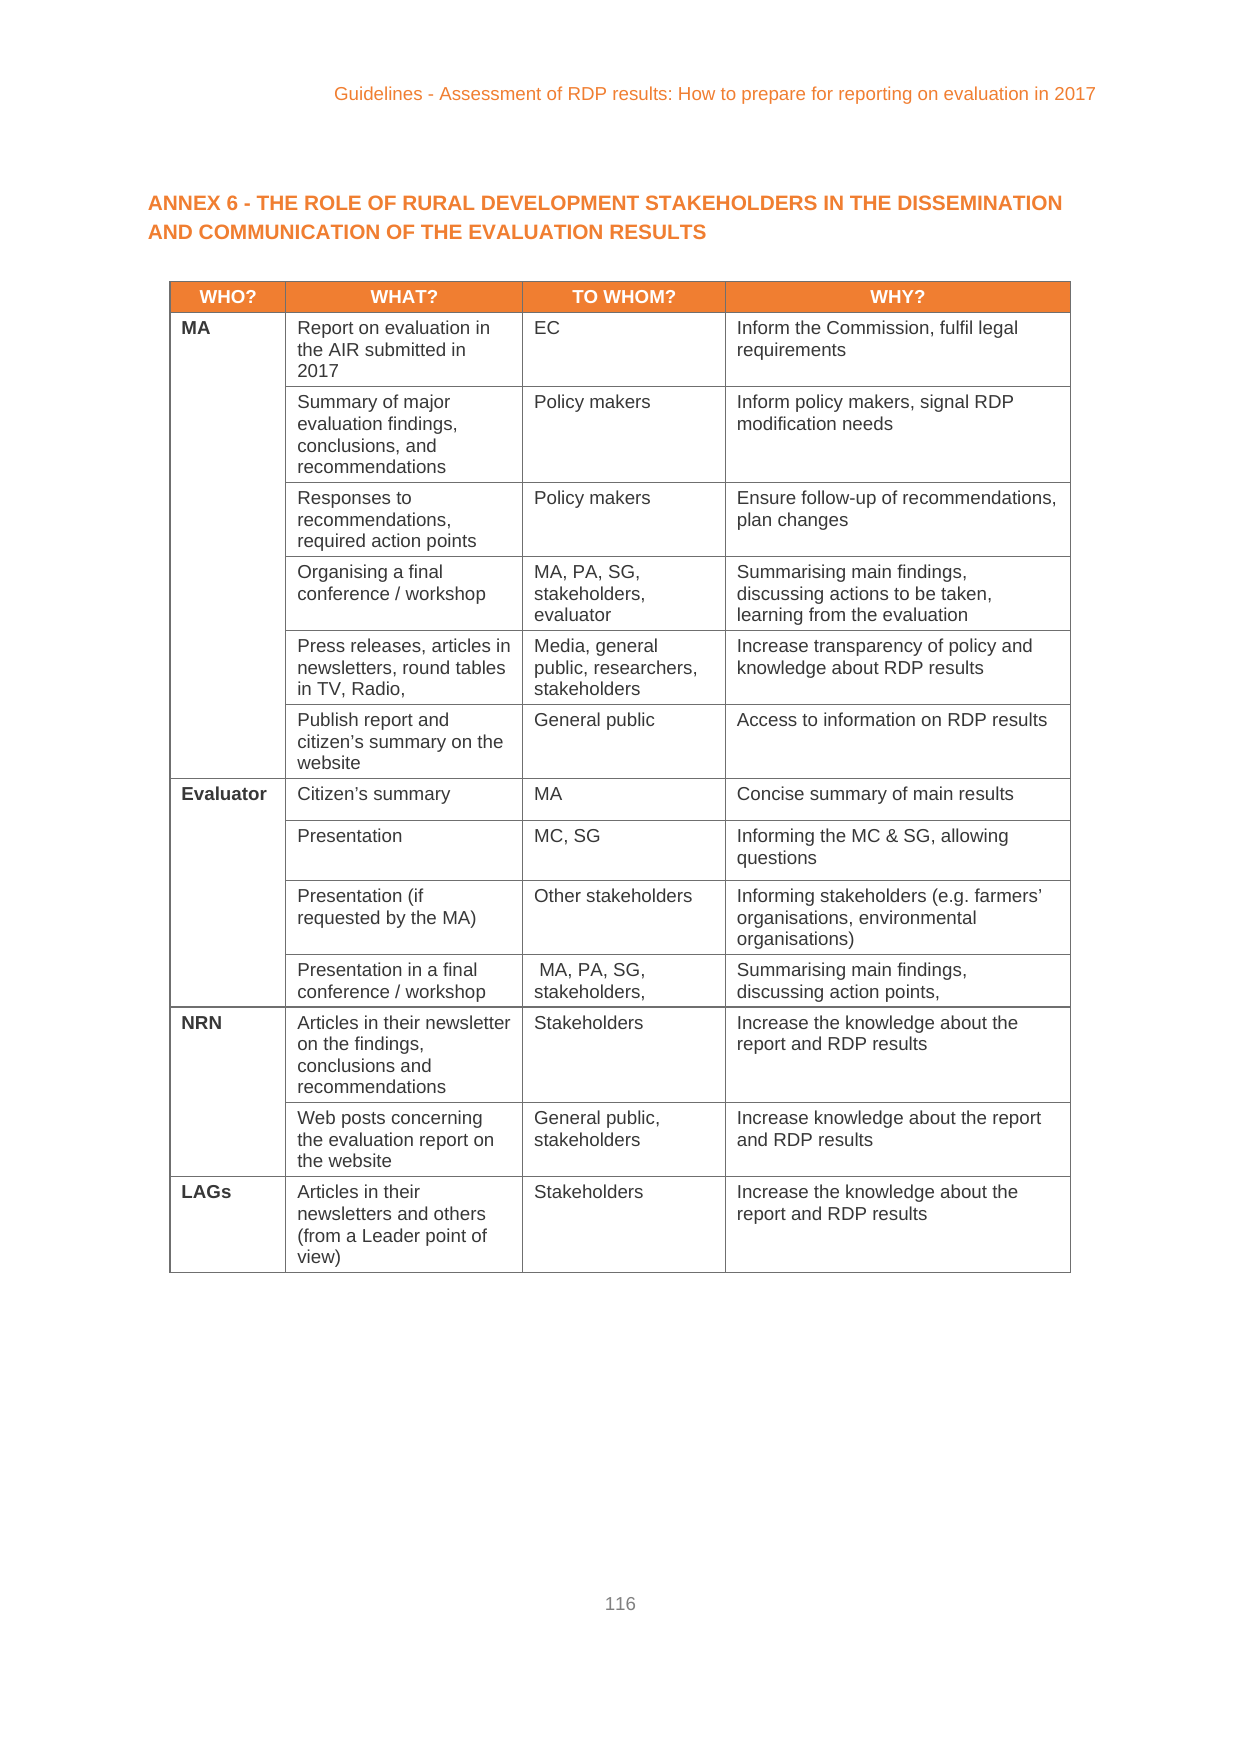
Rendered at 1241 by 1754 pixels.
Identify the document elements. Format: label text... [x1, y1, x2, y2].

table_cell Media, general public, researchers, stakeholders [523, 631, 725, 704]
table_cell Increase the knowledge about the report and RDP results [726, 1177, 1070, 1272]
table_cell MA [523, 779, 725, 820]
table_cell MA, PA, SG, stakeholders, evaluator [523, 557, 725, 630]
table_cell Stakeholders [523, 1177, 725, 1272]
table_cell General public, stakeholders [523, 1103, 725, 1176]
table_cell NRN [171, 1008, 285, 1176]
table_cell MA [171, 313, 285, 778]
table_cell General public [523, 705, 725, 778]
table_cell Presentation (if requested by the MA) [286, 881, 522, 954]
table_cell Inform policy makers, signal RDP modification needs [726, 387, 1070, 482]
table_header TO WHOM? [523, 282, 725, 312]
table_cell Summarising main findings, discussing actions to be taken, learning from the evaluation [726, 557, 1070, 630]
table_cell Concise summary of main results [726, 779, 1070, 820]
table_cell Publish report and citizen’s summary on the website [286, 705, 522, 778]
table_cell Increase transparency of policy and knowledge about RDP results [726, 631, 1070, 704]
table_cell Report on evaluation in the AIR submitted in 2017 [286, 313, 522, 386]
subtitle Annex 6 - The role of rural development stakeholders in the dissemination and communication of the evaluation results [148, 185, 1092, 243]
table_cell Citizen’s summary [286, 779, 522, 820]
table_cell MA, PA, SG, stakeholders, [523, 955, 725, 1006]
table_cell Policy makers [523, 483, 725, 556]
table_cell MC, SG [523, 821, 725, 880]
table_cell Informing stakeholders (e.g. farmers’ organisations, environmental organisations) [726, 881, 1070, 954]
table_cell Access to information on RDP results [726, 705, 1070, 778]
table_cell EC [523, 313, 725, 386]
table_cell Summarising main findings, discussing action points, [726, 955, 1070, 1006]
table_cell Policy makers [523, 387, 725, 482]
table_cell Inform the Commission, fulfil legal requirements [726, 313, 1070, 386]
table_cell Increase knowledge about the report and RDP results [726, 1103, 1070, 1176]
table_header WHY? [726, 282, 1070, 312]
table_cell Web posts concerning the evaluation report on the website [286, 1103, 522, 1176]
table_cell LAGs [171, 1177, 285, 1272]
table_cell Informing the MC & SG, allowing questions [726, 821, 1070, 880]
table_header WHAT? [286, 282, 522, 312]
table_cell Ensure follow-up of recommendations, plan changes [726, 483, 1070, 556]
table_cell Press releases, articles in newsletters, round tables in TV, Radio, [286, 631, 522, 704]
table_cell Presentation [286, 821, 522, 880]
table_cell Stakeholders [523, 1008, 725, 1102]
table_cell Other stakeholders [523, 881, 725, 954]
table_cell Evaluator [171, 779, 285, 1006]
table_cell Articles in their newsletter on the findings, conclusions and recommendations [286, 1008, 522, 1102]
table_cell Responses to recommendations, required action points [286, 483, 522, 556]
table_cell Summary of major evaluation findings, conclusions, and recommendations [286, 387, 522, 482]
table_cell Presentation in a final conference / workshop [286, 955, 522, 1006]
table_cell Organising a final conference / workshop [286, 557, 522, 630]
table_cell Articles in their newsletters and others (from a Leader point of view) [286, 1177, 522, 1272]
table_header WHO? [171, 282, 285, 312]
table_cell Increase the knowledge about the report and RDP results [726, 1008, 1070, 1102]
